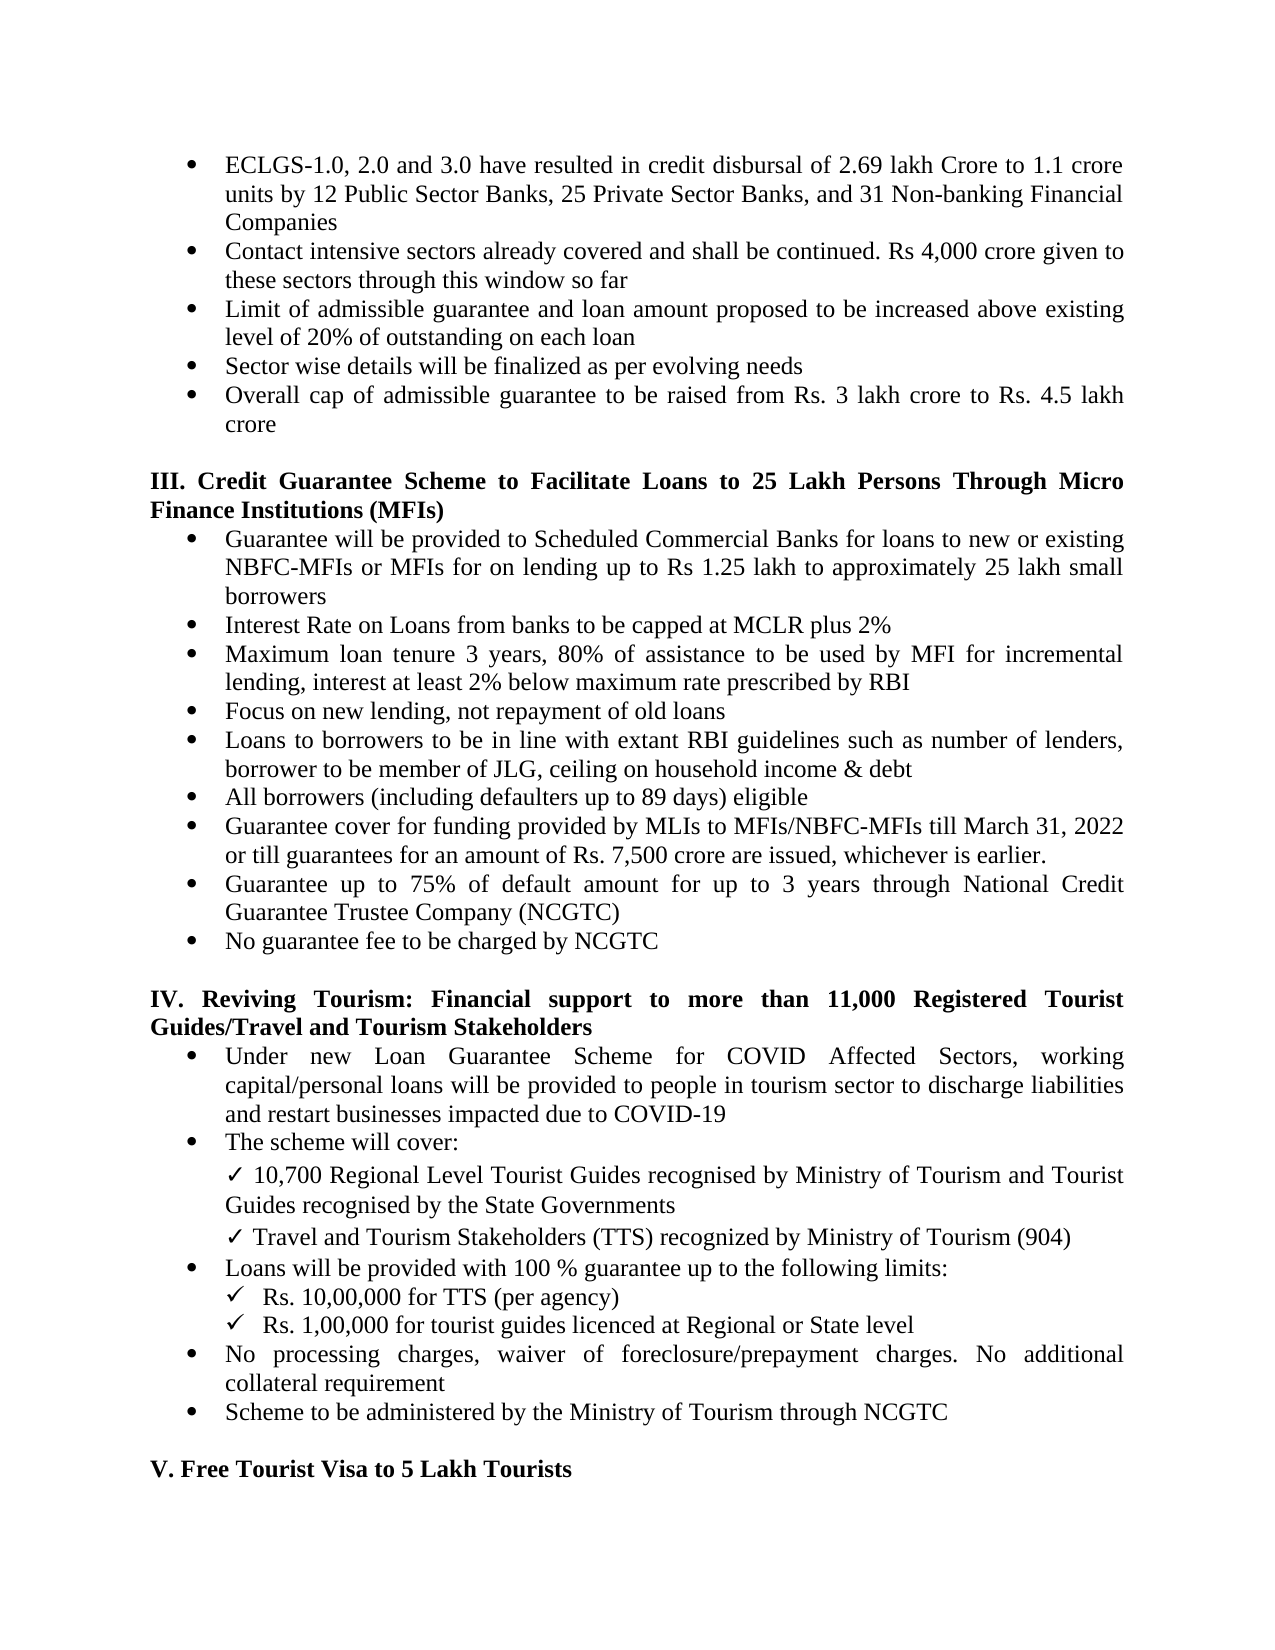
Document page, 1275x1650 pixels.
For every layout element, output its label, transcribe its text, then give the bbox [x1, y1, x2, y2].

text III. Credit Guarantee Scheme to Facilitate Loans to 25 Lakh Persons Through Micro Finance Institutions (MFIs) [150, 466, 1125, 524]
list Rs. 1,00,000 for tourist guides licenced at Regional or State level [225, 1311, 1125, 1339]
text IV. Reviving Tourism: Financial support to more than 11,000 Registered Tourist Guides/Travel and Tourism Stakeholders [150, 984, 1125, 1041]
list The scheme will cover: [187, 1127, 1125, 1156]
list Under new Loan Guarantee Scheme for COVID Affected Sectors, working capital/personal loans will be provided to people in tourism sector to discharge liabilities and restart businesses impacted due to COVID-19 [187, 1041, 1125, 1127]
list No guarantee fee to be charged by NCGTC [187, 926, 1125, 955]
list Loans will be provided with 100 % guarantee up to the following limits: [187, 1253, 1125, 1282]
text ✓ Travel and Tourism Stakeholders (TTS) recognized by Ministry of Tourism (904) [225, 1219, 1125, 1253]
list Loans to borrowers to be in line with extant RBI guidelines such as number of lenders, borrower to be member of JLG, ceiling on household income & debt [187, 725, 1125, 782]
list Interest Rate on Loans from banks to be capped at MCLR plus 2% [187, 610, 1125, 639]
list ECLGS-1.0, 2.0 and 3.0 have resulted in credit disbursal of 2.69 lakh Crore to 1.1 crore units by 12 Public Sector Banks, 25 Private Sector Banks, and 31 Non-banking Financial Companies [187, 150, 1125, 236]
list Guarantee cover for funding provided by MLIs to MFIs/NBFC-MFIs till March 31, 2022 or till guarantees for an amount of Rs. 7,500 crore are issued, whichever is earlier. [187, 811, 1125, 869]
list Limit of admissible guarantee and loan amount proposed to be increased above existing level of 20% of outstanding on each loan [187, 294, 1125, 351]
list All borrowers (including defaulters up to 89 days) eligible [187, 782, 1125, 811]
list Sector wise details will be finalized as per evolving needs [187, 351, 1125, 380]
list Scheme to be administered by the Ministry of Tourism through NCGTC [187, 1397, 1125, 1426]
list No processing charges, waiver of foreclosure/prepayment charges. No additional collateral requirement [187, 1339, 1125, 1397]
text ✓ 10,700 Regional Level Tourist Guides recognised by Ministry of Tourism and Tourist Guides recognised by the State Governments [225, 1156, 1125, 1219]
list Focus on new lending, not repayment of old loans [187, 696, 1125, 725]
list Guarantee will be provided to Scheduled Commercial Banks for loans to new or existing NBFC-MFIs or MFIs for on lending up to Rs 1.25 lakh to approximately 25 lakh small borrowers [187, 524, 1125, 610]
list Guarantee up to 75% of default amount for up to 3 years through National Credit Guarantee Trustee Company (NCGTC) [187, 869, 1125, 926]
list Overall cap of admissible guarantee to be raised from Rs. 3 lakh crore to Rs. 4.5 lakh crore [187, 380, 1125, 437]
list Maximum loan tenure 3 years, 80% of assistance to be used by MFI for incremental lending, interest at least 2% below maximum rate prescribed by RBI [187, 639, 1125, 696]
list Contact intensive sectors already covered and shall be continued. Rs 4,000 crore given to these sectors through this window so far [187, 236, 1125, 294]
list Rs. 10,00,000 for TTS (per agency) [225, 1282, 1125, 1311]
text V. Free Tourist Visa to 5 Lakh Tourists [150, 1454, 1125, 1483]
